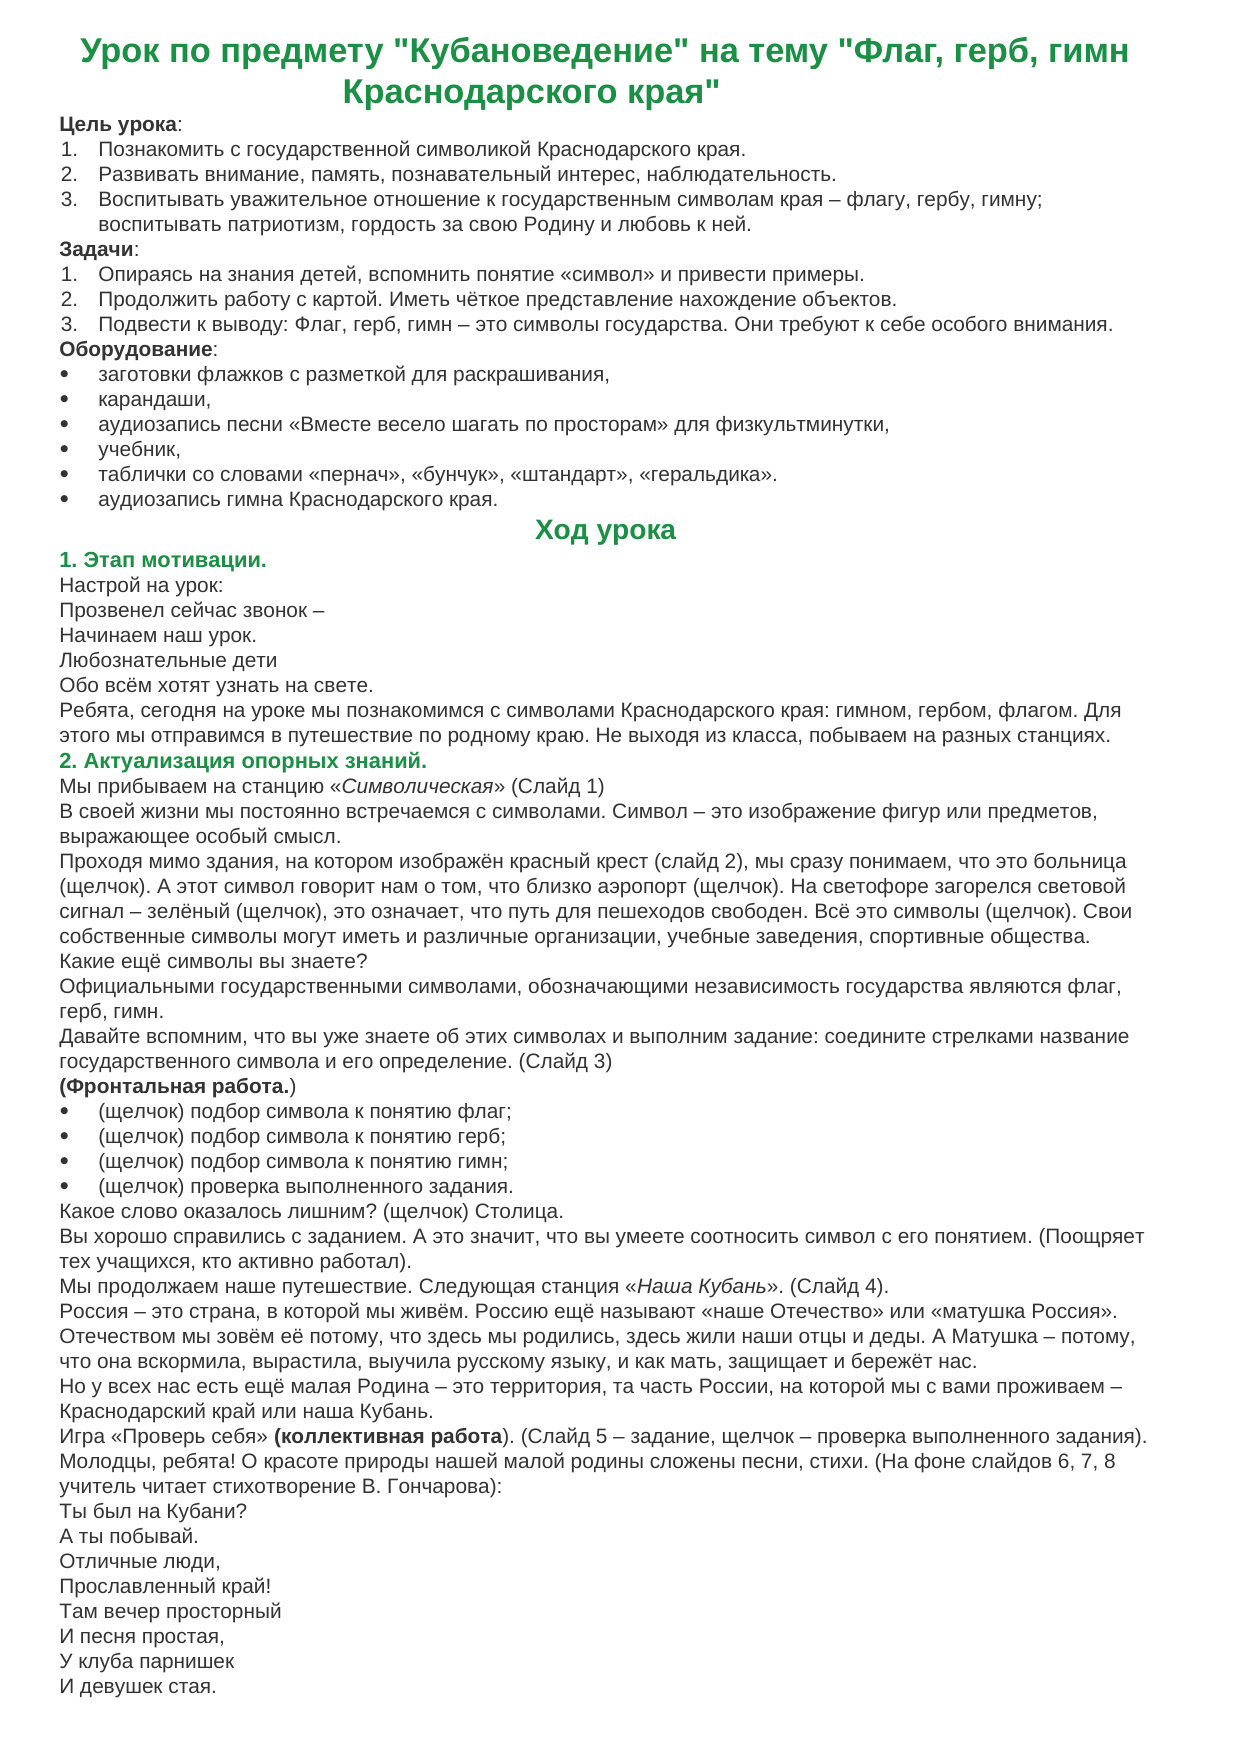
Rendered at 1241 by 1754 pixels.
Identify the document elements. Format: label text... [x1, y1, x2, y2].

list Подвести к выводу: Флаг, герб, гимн – это символы государства. Они требуют к себе особого внимания. [61, 311, 1152, 336]
list (щелчок) подбор символа к понятию герб; [61, 1123, 1152, 1148]
list карандаши, [61, 386, 1152, 411]
list Опираясь на знания детей, вспомнить понятие «символ» и привести примеры. [61, 261, 1152, 286]
text 1. Этап мотивации. [59, 545, 1152, 572]
text Но у всех нас есть ещё малая Родина – это территория, та часть России, на которой мы с вами проживаем – Краснодарский край или наша Кубань. [59, 1373, 1152, 1423]
list заготовки флажков с разметкой для раскрашивания, [61, 361, 1152, 386]
text Ребята, сегодня на уроке мы познакомимся с символами Краснодарского края: гимном, гербом, флагом. Для этого мы отправимся в путешествие по родному краю. Не выходя из класса, побываем на разных станциях. [59, 697, 1152, 747]
text Мы продолжаем наше путешествие. Следующая станция «Наша Кубань». (Слайд 4). [59, 1273, 1152, 1298]
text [59, 1498, 1152, 1698]
text Цель урока: [59, 111, 1152, 136]
list Познакомить с государственной символикой Краснодарского края. [61, 136, 1152, 161]
list Воспитывать уважительное отношение к государственным символам края – флагу, гербу, гимну; воспитывать патриотизм, гордость за свою Родину и любовь к ней. [61, 186, 1152, 236]
text Проходя мимо здания, на котором изображён красный крест (слайд 2), мы сразу понимаем, что это больница (щелчок). А этот символ говорит нам о том, что близко аэропорт (щелчок). На светофоре загорелся световой сигнал – зелёный (щелчок), это означает, что путь для пешеходов свободен. Всё это символы (щелчок). Свои собственные символы могут иметь и различные организации, учебные заведения, спортивные общества. Какие ещё символы вы знаете? [59, 848, 1152, 973]
list Развивать внимание, память, познавательный интерес, наблюдательность. [61, 161, 1152, 186]
text Задачи: [59, 236, 1152, 261]
text Ход урока [59, 511, 1152, 545]
list (щелчок) подбор символа к понятию гимн; [61, 1148, 1152, 1173]
list Продолжить работу с картой. Иметь чёткое представление нахождение объектов. [61, 286, 1152, 311]
list учебник, [61, 436, 1152, 461]
text Оборудование: [59, 336, 1152, 361]
list аудиозапись гимна Краснодарского края. [61, 486, 1152, 511]
text Мы прибываем на станцию «Символическая» (Слайд 1) [59, 773, 1152, 798]
list аудиозапись песни «Вместе весело шагать по просторам» для физкультминутки, [61, 411, 1152, 436]
text 2. Актуализация опорных знаний. [59, 747, 1152, 773]
text Игра «Проверь себя» (коллективная работа). (Слайд 5 – задание, щелчок – проверка выполненного задания). [59, 1423, 1152, 1448]
list (щелчок) проверка выполненного задания. [61, 1173, 1152, 1198]
list таблички со словами «пернач», «бунчук», «штандарт», «геральдика». [61, 461, 1152, 486]
text Вы хорошо справились с заданием. А это значит, что вы умеете соотносить символ с его понятием. (Поощряет тех учащихся, кто активно работал). [59, 1223, 1152, 1273]
text Давайте вспомним, что вы уже знаете об этих символах и выполним задание: соедините стрелками название государственного символа и его определение. (Слайд 3) [59, 1023, 1152, 1073]
text В своей жизни мы постоянно встречаемся с символами. Символ – это изображение фигур или предметов, выражающее особый смысл. [59, 798, 1152, 848]
text Молодцы, ребята! О красоте природы нашей малой родины сложены песни, стихи. (На фоне слайдов 6, 7, 8 учитель читает стихотворение В. Гончарова): [59, 1448, 1152, 1498]
text Настрой на урок: [59, 572, 1152, 597]
text Официальными государственными символами, обозначающими независимость государства являются флаг, герб, гимн. [59, 973, 1152, 1023]
text Прозвенел сейчас звонок – Начинаем наш урок. Любознательные дети Обо всём хотят узнать на свете. [59, 597, 1152, 697]
text Урок по предмету "Кубановедение" на тему "Флаг, герб, гимн Краснодарского края" [0, 29, 1152, 111]
list (щелчок) подбор символа к понятию флаг; [61, 1098, 1152, 1123]
text Россия – это страна, в которой мы живём. Россию ещё называют «наше Отечество» или «матушка Россия». Отечеством мы зовём её потому, что здесь мы родились, здесь жили наши отцы и деды. А Матушка – потому, что она вскормила, вырастила, выучила русскому языку, и как мать, защищает и бережёт нас. [59, 1298, 1152, 1373]
text Какое слово оказалось лишним? (щелчок) Столица. [59, 1198, 1152, 1223]
text (Фронтальная работа.) [59, 1073, 1152, 1098]
